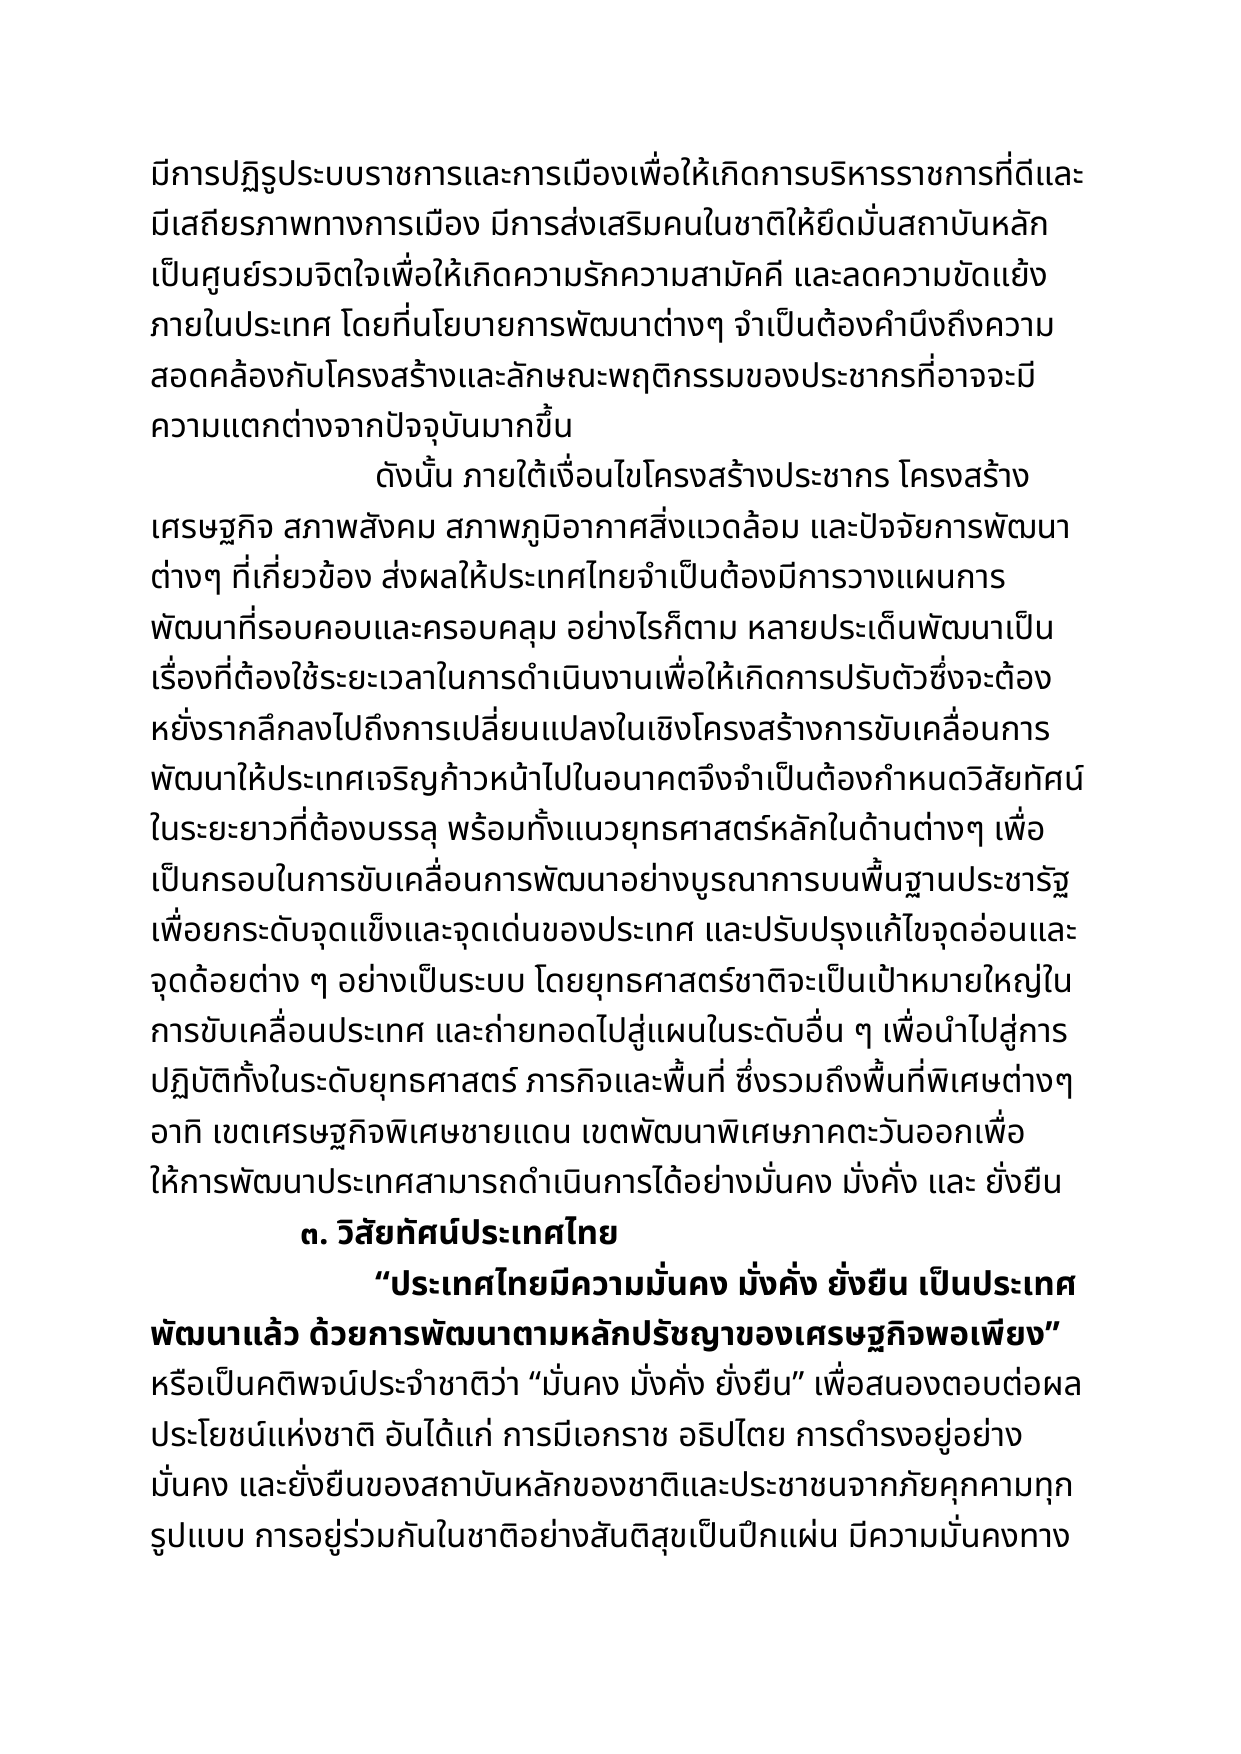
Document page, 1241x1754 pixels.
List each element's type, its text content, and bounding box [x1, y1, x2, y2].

text ดังนั้น ภายใต้เงื่อนไขโครงสร้างประชากร โครงสร้างเศรษฐกิจ สภาพสังคม สภาพภูมิอากาศสิ่งแวดล้อม และปัจจัยการพัฒนาต่างๆ ที่เกี่ยวข้อง ส่งผลให้ประเทศไทยจำเป็นต้องมีการวางแผนการพัฒนาที่รอบคอบและครอบคลุม อย่างไรก็ตาม หลายประเด็นพัฒนาเป็นเรื่องที่ต้องใช้ระยะเวลาในการดำเนินงานเพื่อให้เกิดการปรับตัวซึ่งจะต้องหยั่งรากลึกลงไปถึงการเปลี่ยนแปลงในเชิงโครงสร้างการขับเคลื่อนการพัฒนาให้ประเทศเจริญก้าวหน้าไปในอนาคตจึงจำเป็นต้องกำหนดวิสัยทัศน์ในระยะยาวที่ต้องบรรลุ พร้อมทั้งแนวยุทธศาสตร์หลักในด้านต่างๆ เพื่อเป็นกรอบในการขับเคลื่อนการพัฒนาอย่างบูรณาการบนพื้นฐานประชารัฐเพื่อยกระดับจุดแข็งและจุดเด่นของประเทศ และปรับปรุงแก้ไขจุดอ่อนและจุดด้อยต่าง ๆ อย่างเป็นระบบ โดยยุทธศาสตร์ชาติจะเป็นเป้าหมายใหญ่ในการขับเคลื่อนประเทศ และถ่ายทอดไปสู่แผนในระดับอื่น ๆ เพื่อนำไปสู่การปฏิบัติทั้งในระดับยุทธศาสตร์ ภารกิจและพื้นที่ ซึ่งรวมถึงพื้นที่พิเศษต่างๆ อาทิ เขตเศรษฐกิจพิเศษชายแดน เขตพัฒนาพิเศษภาคตะวันออกเพื่อให้การพัฒนาประเทศสามารถดำเนินการได้อย่างมั่นคง มั่งคั่ง และ ยั่งยืน [150, 452, 1090, 1209]
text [150, 150, 1090, 452]
text ๓. วิสัยทัศน์ประเทศไทย [225, 1209, 1090, 1259]
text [150, 1259, 1090, 1562]
